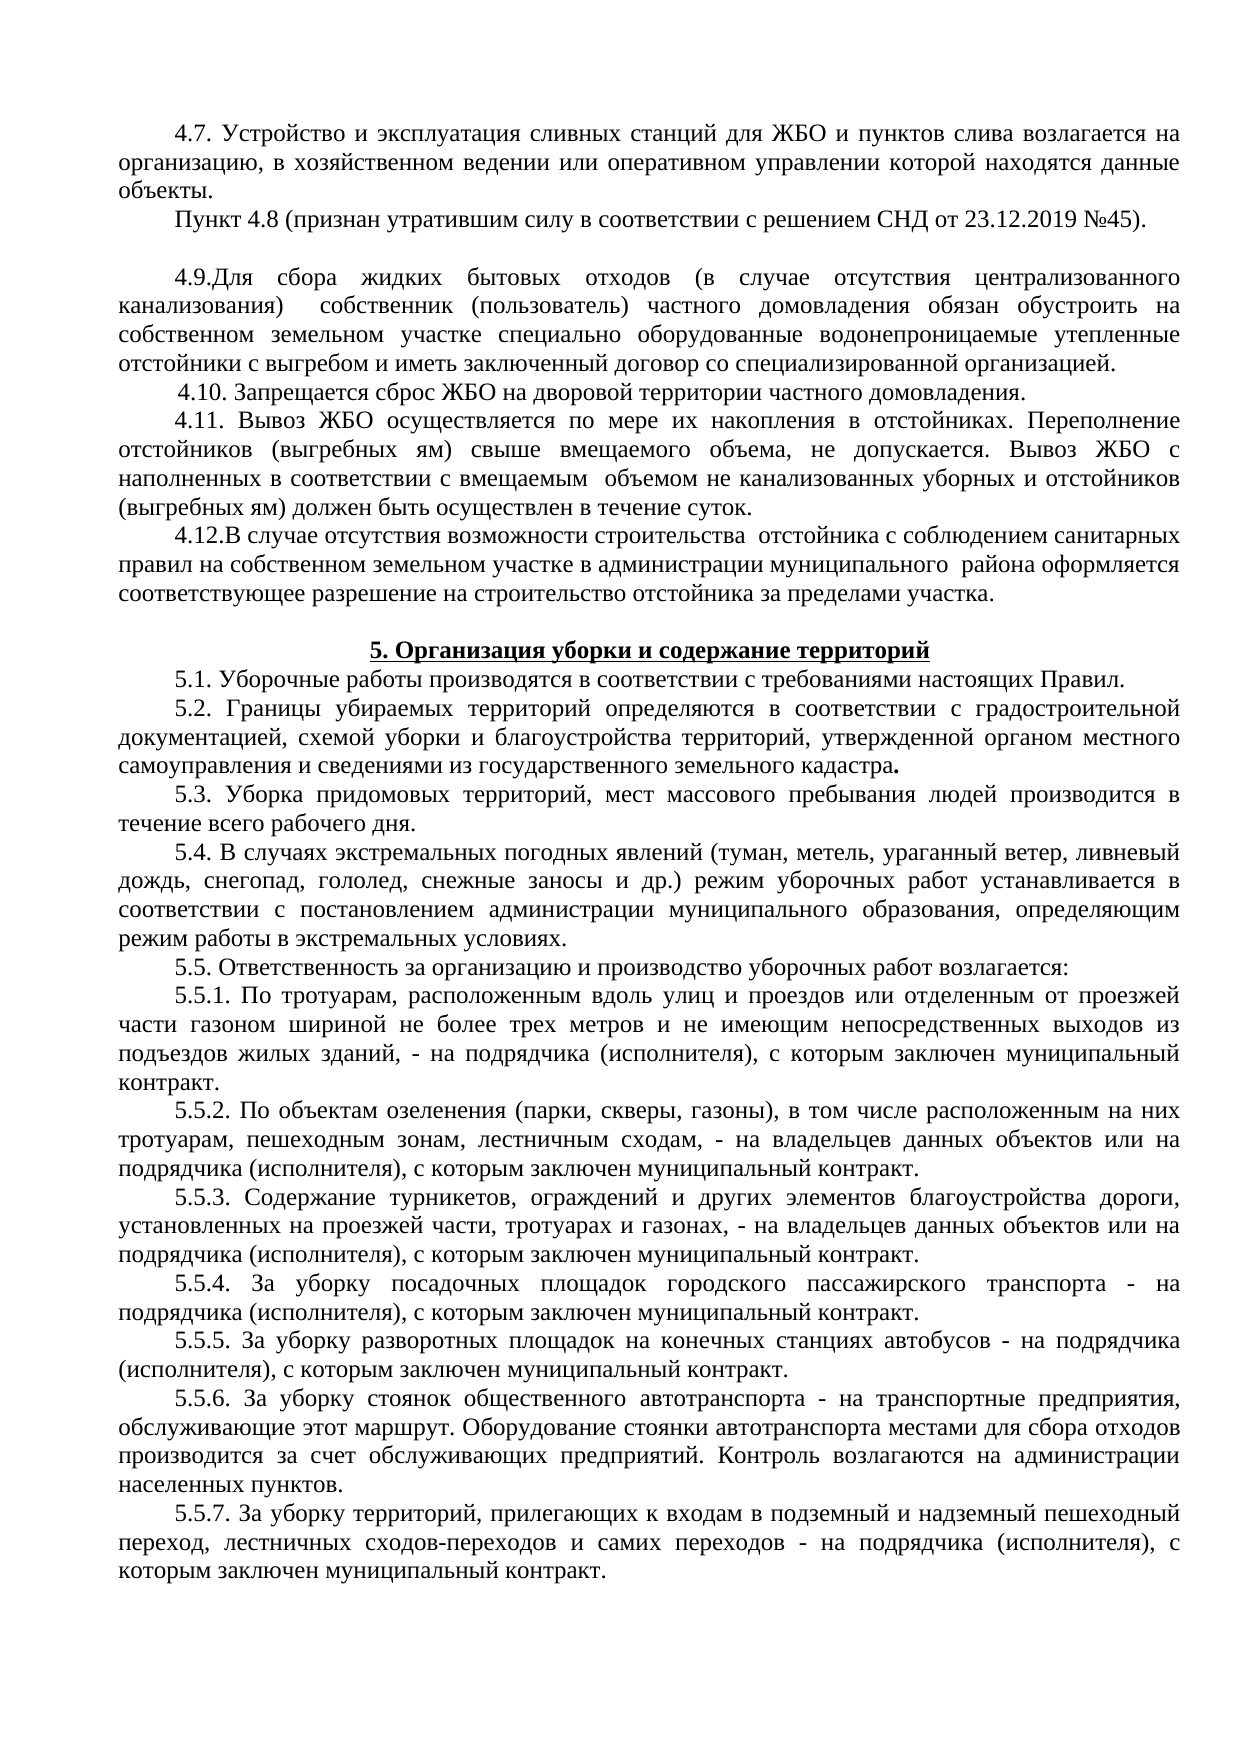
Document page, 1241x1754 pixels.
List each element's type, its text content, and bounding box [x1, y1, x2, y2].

text 5.5.3. Содержание турникетов, ограждений и других элементов благоустройства дороги, установленных на проезжей части, тротуарах и газонах, - на владельцев данных объектов или на подрядчика (исполнителя), с которым заключен муниципальный контракт. [118, 1182, 1181, 1268]
text 5.5.4. За уборку посадочных площадок городского пассажирского транспорта - на подрядчика (исполнителя), с которым заключен муниципальный контракт. [118, 1268, 1181, 1326]
text 4.10. Запрещается сброс ЖБО на дворовой территории частного домовладения. [118, 377, 1181, 406]
text 5.4. В случаях экстремальных погодных явлений (туман, метель, ураганный ветер, ливневый дождь, снегопад, гололед, снежные заносы и др.) режим уборочных работ устанавливается в соответствии с постановлением администрации муниципального образования, определяющим режим работы в экстремальных условиях. [118, 837, 1181, 952]
text 5.2. Границы убираемых территорий определяются в соответствии с градостроительной документацией, схемой уборки и благоустройства территорий, утвержденной органом местного самоуправления и сведениями из государственного земельного кадастра. [118, 693, 1181, 779]
text 5.5.6. За уборку стоянок общественного автотранспорта - на транспортные предприятия, обслуживающие этот маршрут. Оборудование стоянки автотранспорта местами для сбора отходов производится за счет обслуживающих предприятий. Контроль возлагаются на администрации населенных пунктов. [118, 1383, 1181, 1498]
text 5.5.2. По объектам озеленения (парки, скверы, газоны), в том числе расположенным на них тротуарам, пешеходным зонам, лестничным сходам, - на владельцев данных объектов или на подрядчика (исполнителя), с которым заключен муниципальный контракт. [118, 1096, 1181, 1182]
text 4.12.В случае отсутствия возможности строительства отстойника с соблюдением санитарных правил на собственном земельном участке в администрации муниципального района оформляется соответствующее разрешение на строительство отстойника за пределами участка. [118, 521, 1181, 607]
text 5.3. Уборка придомовых территорий, мест массового пребывания людей производится в течение всего рабочего дня. [118, 779, 1181, 837]
text 5.5.7. За уборку территорий, прилегающих к входам в подземный и надземный пешеходный переход, лестничных сходов-переходов и самих переходов - на подрядчика (исполнителя), с которым заключен муниципальный контракт. [118, 1498, 1181, 1584]
text 5.1. Уборочные работы производятся в соответствии с требованиями настоящих Правил. [118, 664, 1181, 693]
text 4.11. Вывоз ЖБО осуществляется по мере их накопления в отстойниках. Переполнение отстойников (выгребных ям) свыше вмещаемого объема, не допускается. Вывоз ЖБО с наполненных в соответствии с вмещаемым объемом не канализованных уборных и отстойников (выгребных ям) должен быть осуществлен в течение суток. [118, 406, 1181, 521]
text 4.9.Для сбора жидких бытовых отходов (в случае отсутствия централизованного канализования) собственник (пользователь) частного домовладения обязан обустроить на собственном земельном участке специально оборудованные водонепроницаемые утепленные отстойники с выгребом и иметь заключенный договор со специализированной организацией. [118, 262, 1181, 377]
text Пункт 4.8 (признан утратившим силу в соответствии с решением СНД от 23.12.2019 №45). [118, 204, 1181, 233]
text 5.5.5. За уборку разворотных площадок на конечных станциях автобусов - на подрядчика (исполнителя), с которым заключен муниципальный контракт. [118, 1326, 1181, 1383]
text 5.5.1. По тротуарам, расположенным вдоль улиц и проездов или отделенным от проезжей части газоном шириной не более трех метров и не имеющим непосредственных выходов из подъездов жилых зданий, - на подрядчика (исполнителя), с которым заключен муниципальный контракт. [118, 981, 1181, 1096]
text 5.5. Ответственность за организацию и производство уборочных работ возлагается: [118, 952, 1181, 981]
text 5. Организация уборки и содержание территорий [118, 636, 1181, 664]
text 4.7. Устройство и эксплуатация сливных станций для ЖБО и пунктов слива возлагается на организацию, в хозяйственном ведении или оперативном управлении которой находятся данные объекты. [118, 118, 1181, 204]
